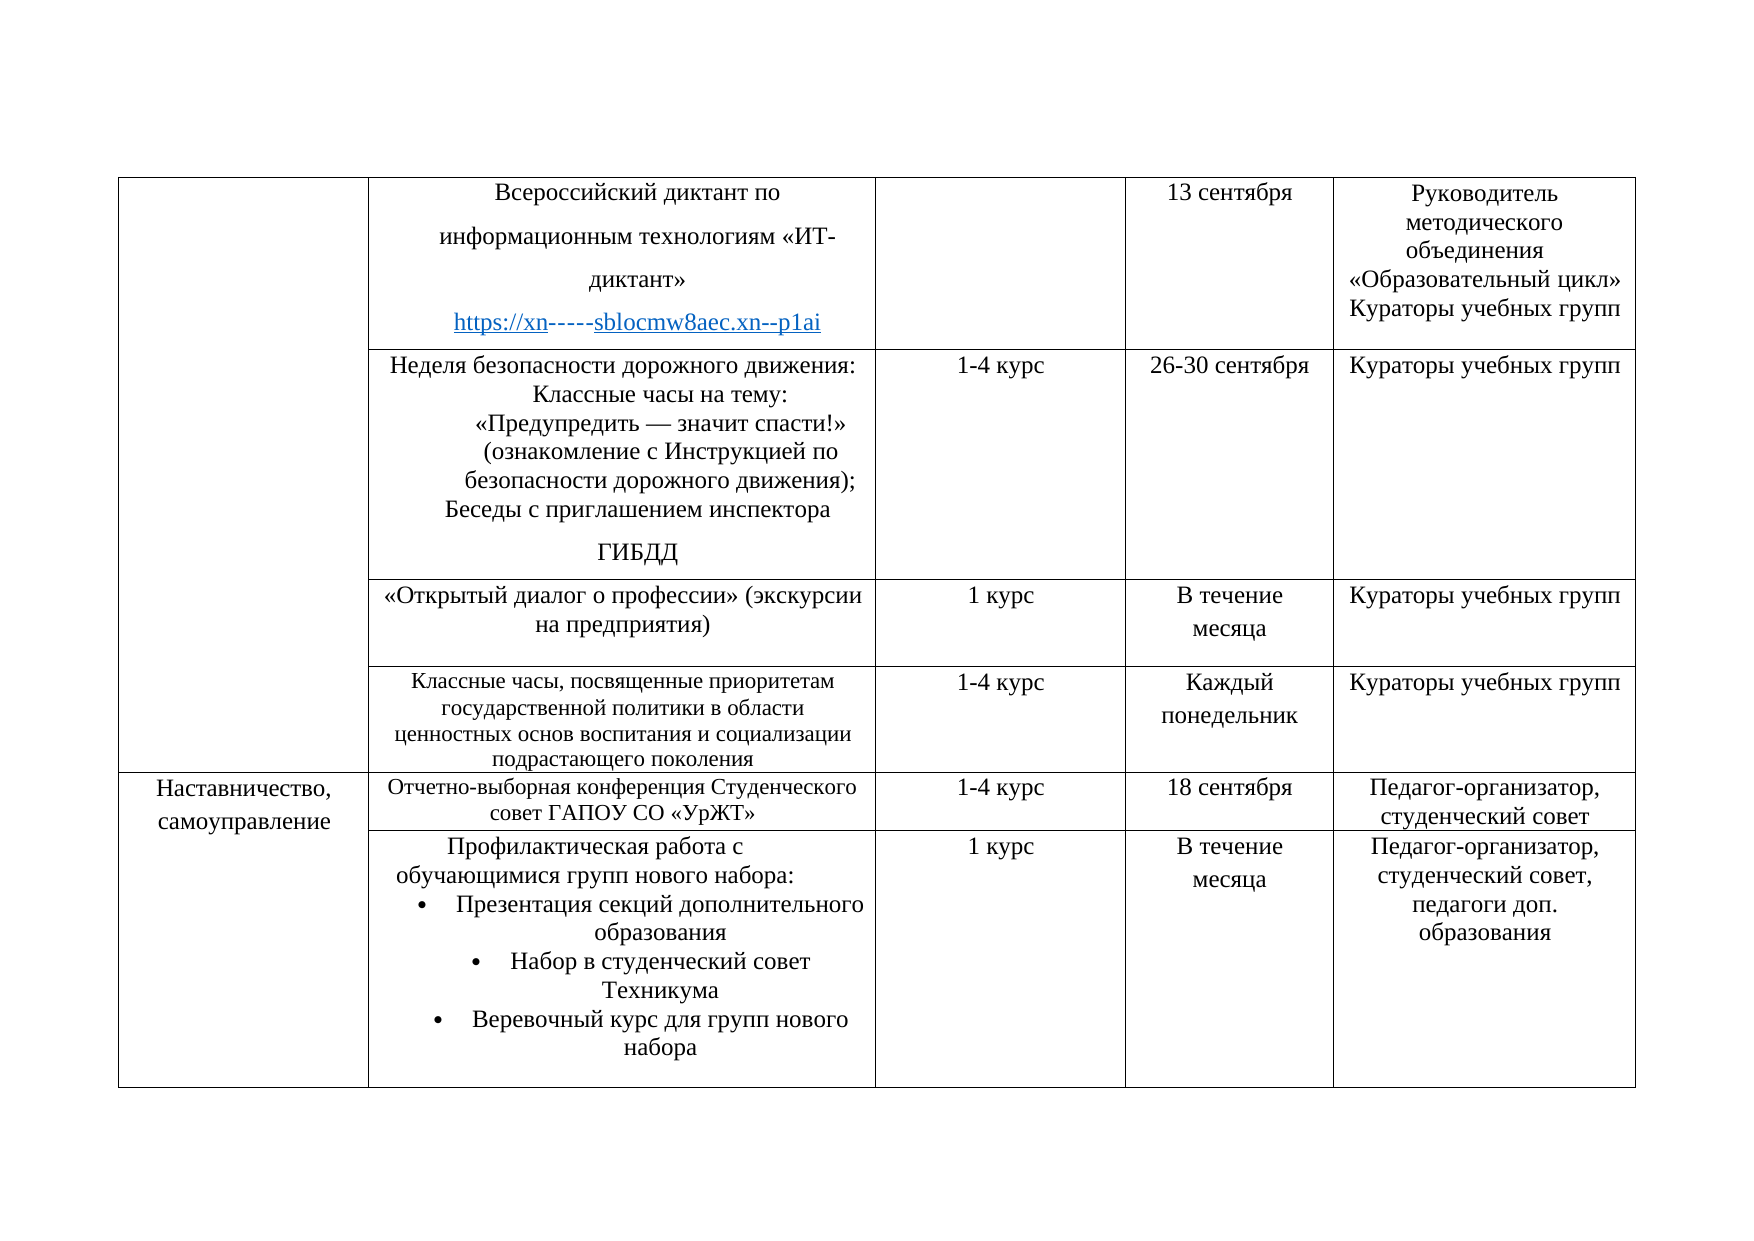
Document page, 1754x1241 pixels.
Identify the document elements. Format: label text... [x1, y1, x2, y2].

table_cell В течение месяца [1126, 831, 1333, 1087]
table_cell «Открытый диалог о профессии» (экскурсии на предприятия) [369, 580, 875, 666]
table_header Руководитель методического объединения «Образовательный цикл» Кураторы учебных групп [1334, 178, 1635, 349]
table_cell 1 курс [876, 831, 1125, 1087]
table_cell Профилактическая работа с обучающимися групп нового набора: Презентация секций дополнительного образования Набор в студенческий совет Техникума Веревочный курс для групп нового набора [369, 831, 875, 1087]
table_cell Кураторы учебных групп [1334, 580, 1635, 666]
table_cell Классные часы, посвященные приоритетам государственной политики в области ценностных основ воспитания и социализации подрастающего поколения [369, 667, 875, 772]
table_header 13 сентября [1126, 178, 1333, 349]
table_cell Педагог-организатор, студенческий совет [1334, 773, 1635, 830]
table_cell Кураторы учебных групп [1334, 350, 1635, 579]
table_cell В течение месяца [1126, 580, 1333, 666]
table_cell Наставничество, самоуправление [119, 773, 368, 1087]
table_cell 1-4 курс [876, 773, 1125, 830]
table_cell 1-4 курс [876, 350, 1125, 579]
table_cell 26-30 сентября [1126, 350, 1333, 579]
table_cell Отчетно-выборная конференция Студенческого совет ГАПОУ СО «УрЖТ» [369, 773, 875, 830]
table_header [876, 178, 1125, 349]
table_cell 18 сентября [1126, 773, 1333, 830]
table_cell Кураторы учебных групп [1334, 667, 1635, 772]
table_cell Каждый понедельник [1126, 667, 1333, 772]
table_cell Неделя безопасности дорожного движения: Классные часы на тему: «Предупредить — значит спасти!» (ознакомление с Инструкцией по безопасности дорожного движения); Беседы с приглашением инспектора ГИБДД [369, 350, 875, 579]
table_cell Педагог-организатор, студенческий совет, педагоги доп. образования [1334, 831, 1635, 1087]
table_cell 1 курс [876, 580, 1125, 666]
table_header [119, 178, 368, 772]
table_header Всероссийский диктант по информационным технологиям «ИТ- диктант» https://xn sblocmw8aec.xn--p1ai [369, 178, 875, 349]
table_cell 1-4 курс [876, 667, 1125, 772]
